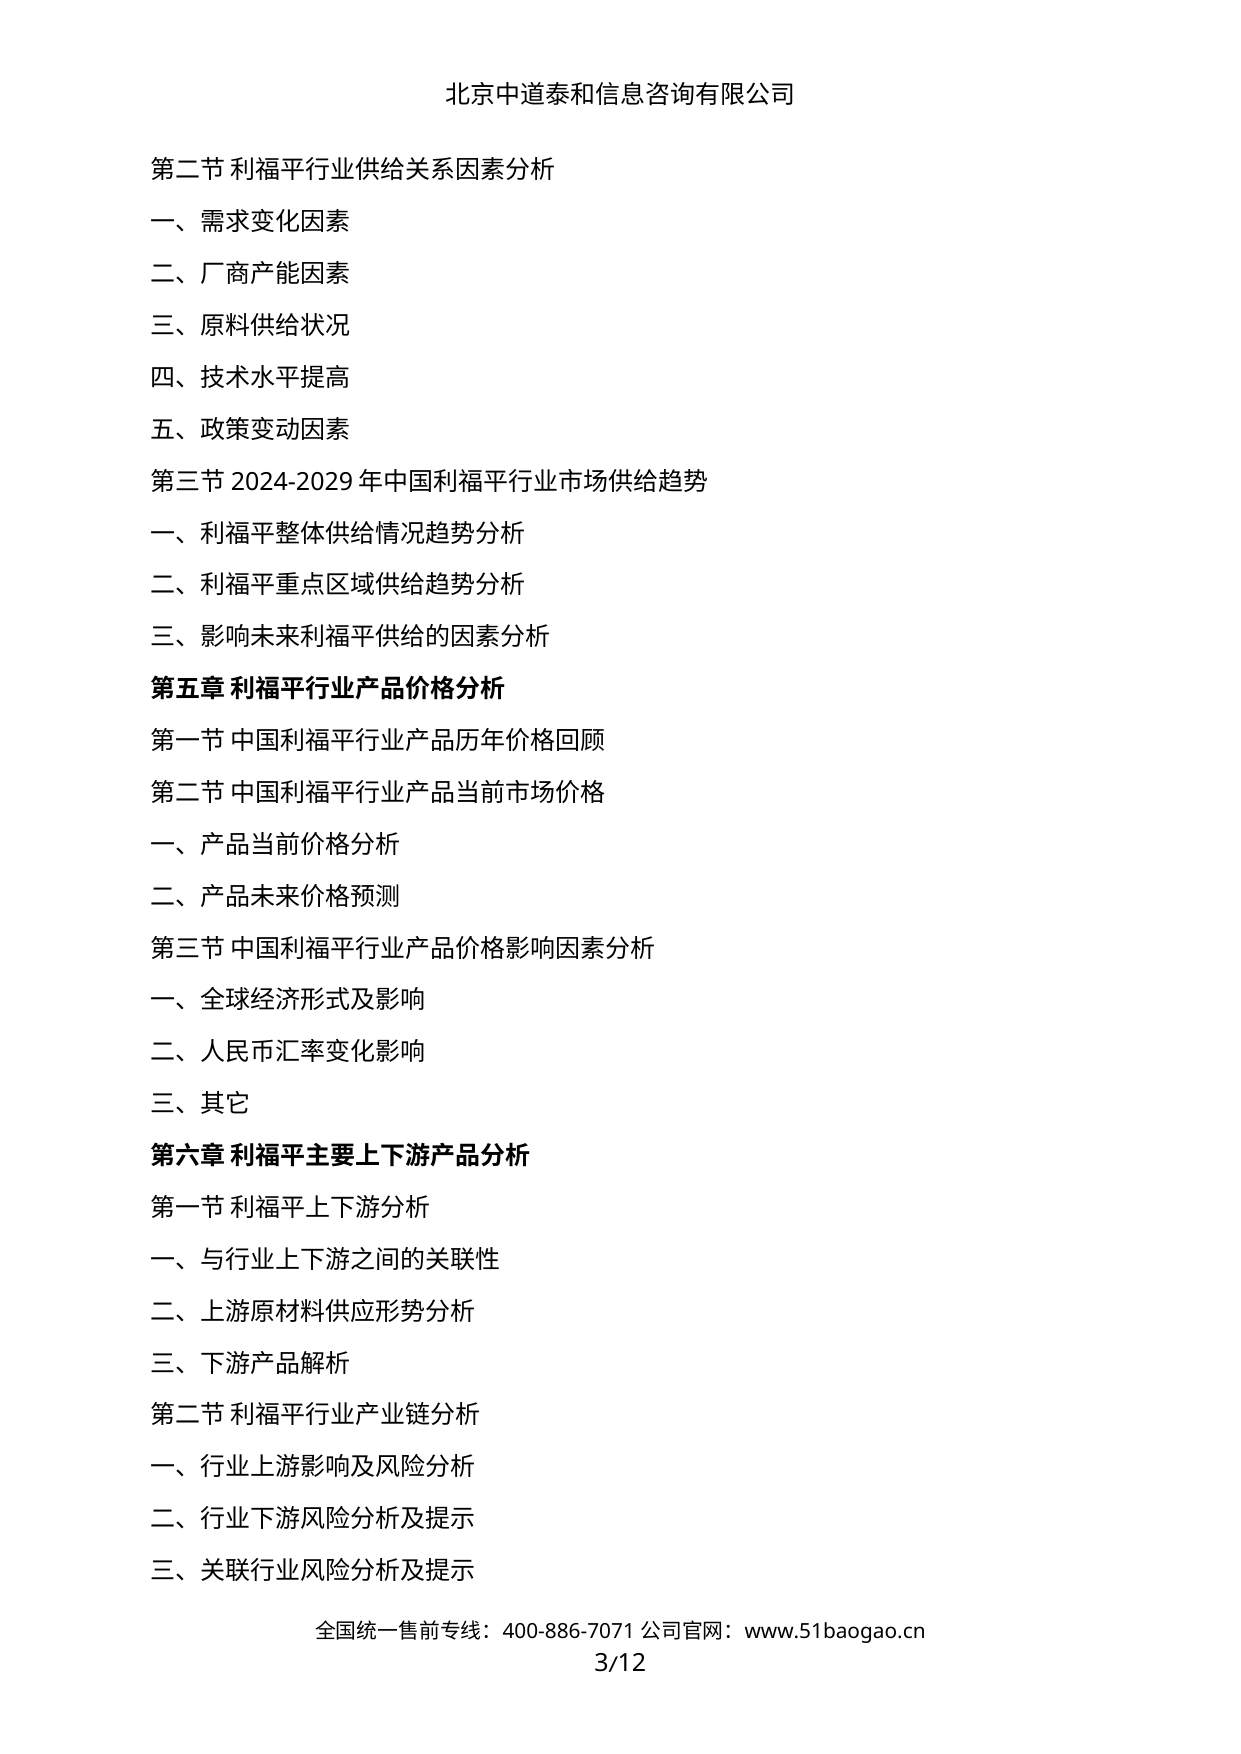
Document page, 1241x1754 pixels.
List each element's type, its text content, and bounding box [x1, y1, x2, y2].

text 第六章 利福平主要上下游产品分析 [150, 1136, 1090, 1172]
text 一、需求变化因素 [150, 202, 1090, 238]
text 三、关联行业风险分析及提示 [150, 1551, 1090, 1587]
text 二、产品未来价格预测 [150, 876, 1090, 912]
text 一、与行业上下游之间的关联性 [150, 1239, 1090, 1276]
text 二、上游原材料供应形势分析 [150, 1291, 1090, 1327]
text 一、利福平整体供给情况趋势分析 [150, 513, 1090, 549]
text 一、产品当前价格分析 [150, 824, 1090, 861]
text 一、全球经济形式及影响 [150, 980, 1090, 1016]
text 第五章 利福平行业产品价格分析 [150, 669, 1090, 705]
text 第二节 利福平行业供给关系因素分析 [150, 150, 1090, 186]
text 第一节 中国利福平行业产品历年价格回顾 [150, 721, 1090, 757]
text 二、厂商产能因素 [150, 254, 1090, 290]
text 第三节 2024-2029年中国利福平行业市场供给趋势 [150, 461, 1090, 497]
text 四、技术水平提高 [150, 357, 1090, 394]
text 五、政策变动因素 [150, 409, 1090, 446]
text 三、影响未来利福平供给的因素分析 [150, 617, 1090, 653]
text 二、行业下游风险分析及提示 [150, 1499, 1090, 1535]
text 第二节 中国利福平行业产品当前市场价格 [150, 772, 1090, 809]
text 第三节 中国利福平行业产品价格影响因素分析 [150, 928, 1090, 964]
text 一、行业上游影响及风险分析 [150, 1447, 1090, 1483]
text 二、利福平重点区域供给趋势分析 [150, 565, 1090, 601]
text 三、下游产品解析 [150, 1343, 1090, 1379]
text 三、原料供给状况 [150, 306, 1090, 342]
text 三、其它 [150, 1084, 1090, 1120]
text 第二节 利福平行业产业链分析 [150, 1395, 1090, 1431]
text 二、人民币汇率变化影响 [150, 1032, 1090, 1068]
text 第一节 利福平上下游分析 [150, 1187, 1090, 1224]
